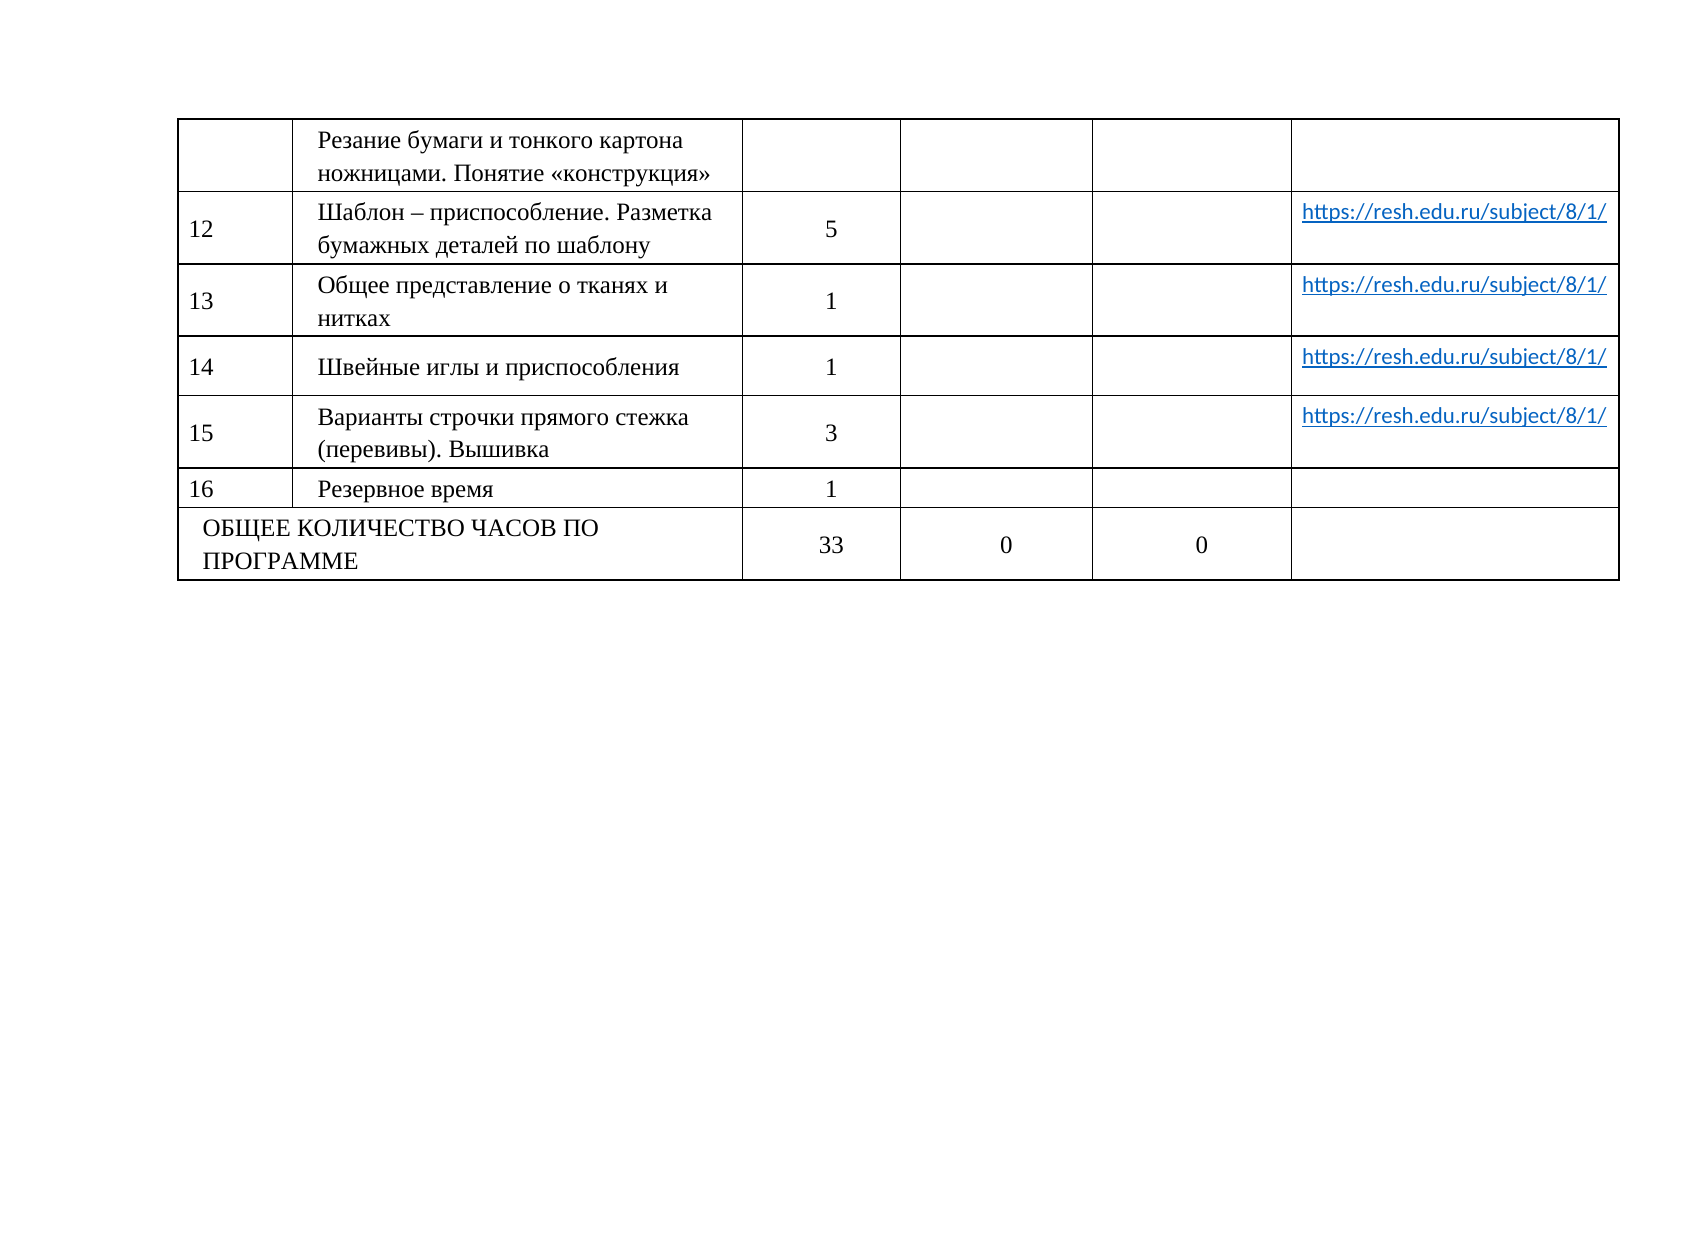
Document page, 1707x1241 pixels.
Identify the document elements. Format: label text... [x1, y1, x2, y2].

table_cell 14 [179, 337, 292, 395]
table_cell 3 [743, 120, 900, 191]
table_cell 1 [743, 265, 900, 335]
table_cell [1093, 265, 1291, 335]
table_cell 0 [1093, 508, 1291, 579]
table_cell [901, 265, 1092, 335]
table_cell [1292, 120, 1618, 191]
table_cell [293, 120, 742, 191]
table_cell Варианты строчки прямого стежка (перевивы). Вышивка [293, 396, 742, 467]
table_cell [1093, 469, 1291, 507]
table_cell Швейные иглы и приспособления [293, 337, 742, 395]
table_cell [901, 337, 1092, 395]
table_cell 1 [743, 337, 900, 395]
table_cell https://resh.edu.ru/subject/8/1/ [1292, 192, 1618, 263]
table_cell 12 [179, 192, 292, 263]
table_cell [901, 192, 1092, 263]
table_cell Общее представление о тканях и нитках [293, 265, 742, 335]
table_cell https://resh.edu.ru/subject/8/1/ [1292, 337, 1618, 395]
table_cell 3 [743, 396, 900, 467]
table_cell 15 [179, 396, 292, 467]
table_cell 1 [743, 469, 900, 507]
table_cell [1093, 396, 1291, 467]
table_cell [1292, 508, 1618, 579]
table_cell https://resh.edu.ru/subject/8/1/ [1292, 265, 1618, 335]
table_cell [1292, 469, 1618, 507]
table_cell 0 [901, 508, 1092, 579]
table_cell https://resh.edu.ru/subject/8/1/ [1292, 396, 1618, 467]
table_cell [1093, 192, 1291, 263]
table_cell [1093, 337, 1291, 395]
table_cell [901, 469, 1092, 507]
table_cell [901, 120, 1092, 191]
table_cell [901, 396, 1092, 467]
table_cell 16 [179, 469, 292, 507]
table_cell 5 [743, 192, 900, 263]
table_cell 13 [179, 265, 292, 335]
table_cell Резервное время [293, 469, 742, 507]
table_cell 11 [179, 120, 292, 191]
table_cell Шаблон – приспособление. Разметка бумажных деталей по шаблону [293, 192, 742, 263]
table_cell 33 [743, 508, 900, 579]
table_cell [1093, 120, 1291, 191]
table_cell ОБЩЕЕ КОЛИЧЕСТВО ЧАСОВ ПО ПРОГРАММЕ [179, 508, 742, 579]
